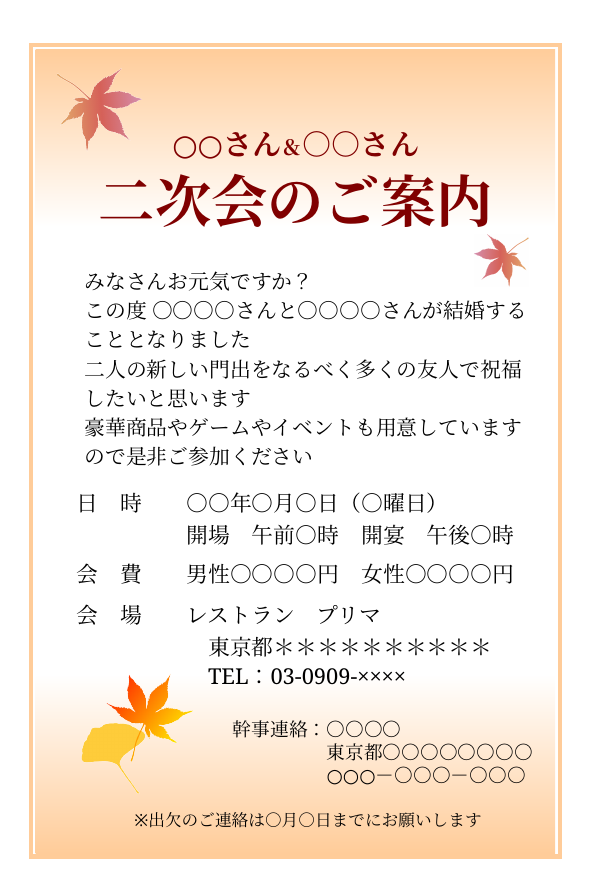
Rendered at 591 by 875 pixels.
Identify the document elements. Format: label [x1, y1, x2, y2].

picture [473, 234, 529, 287]
picture [56, 68, 143, 152]
picture [81, 673, 194, 794]
